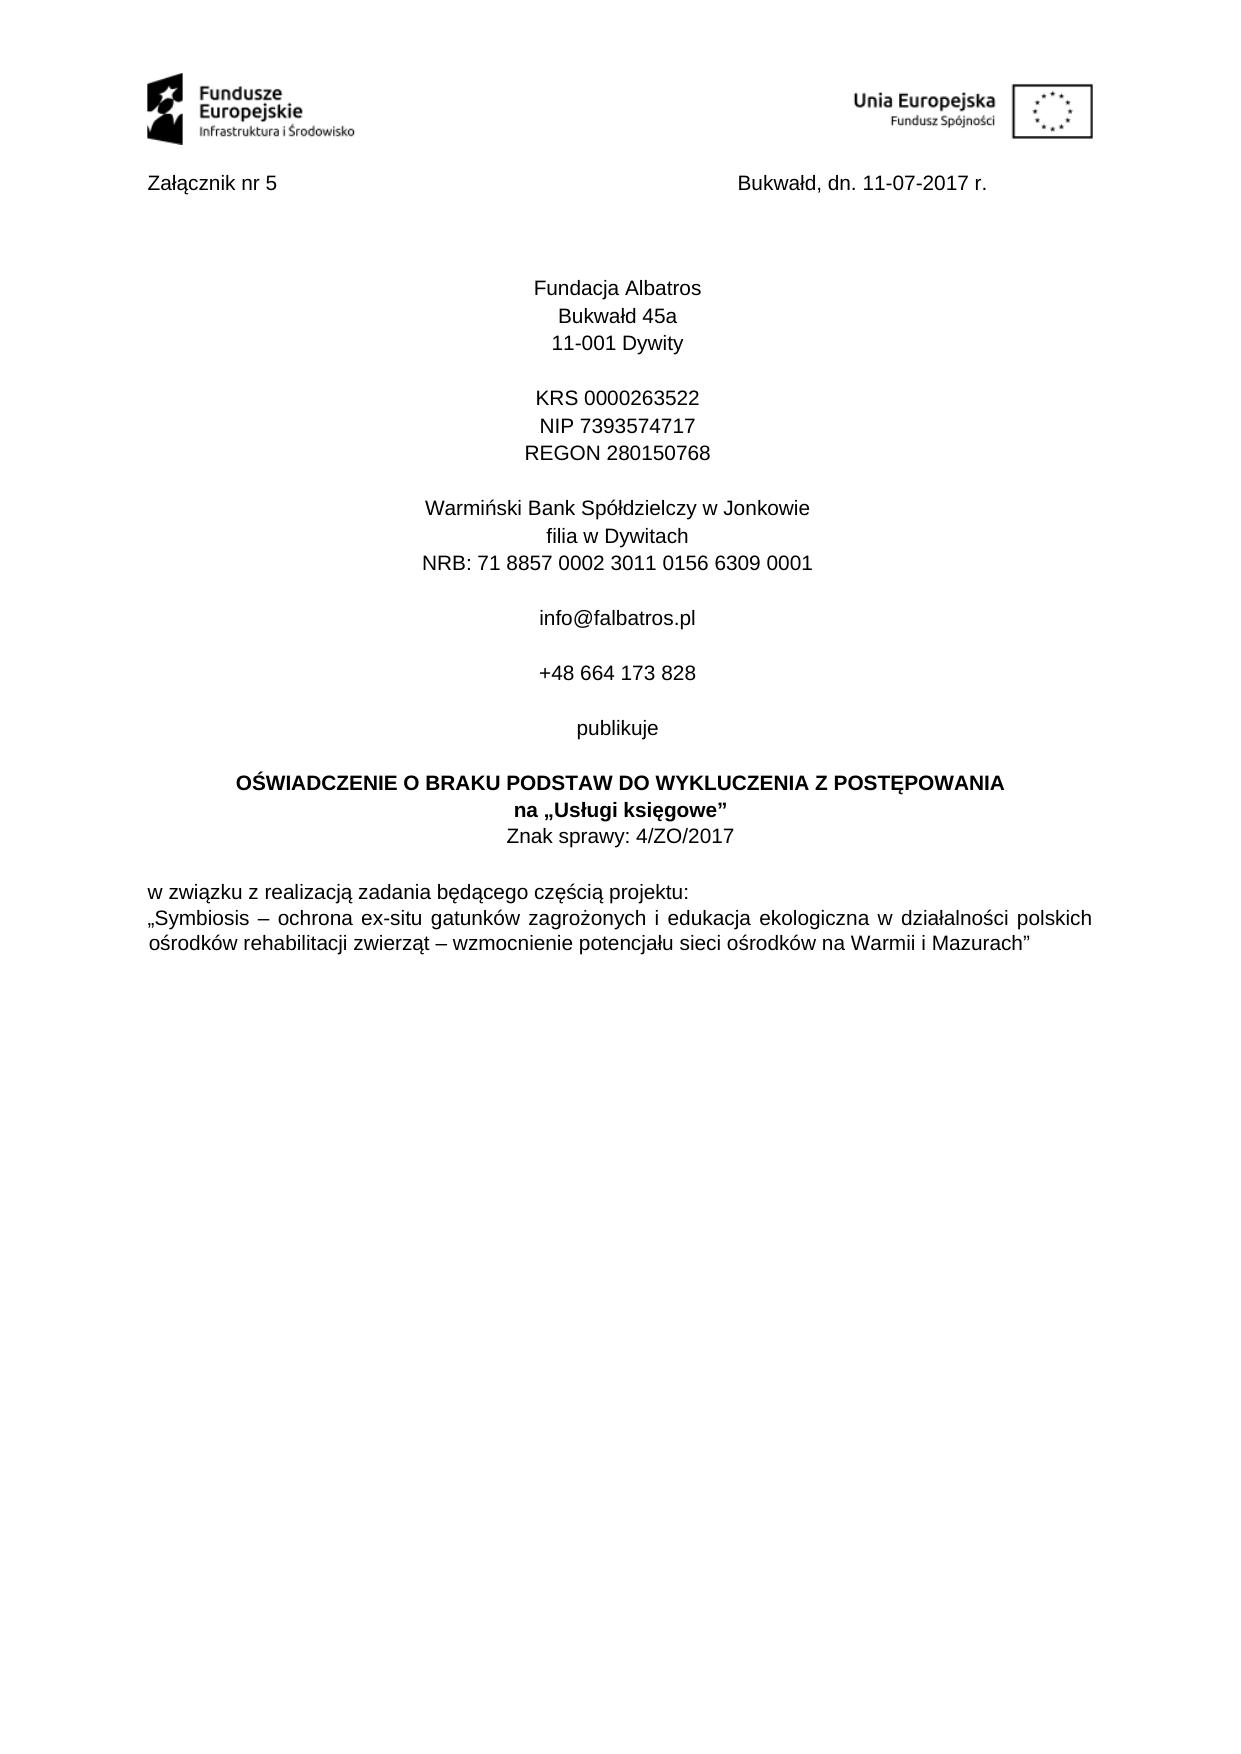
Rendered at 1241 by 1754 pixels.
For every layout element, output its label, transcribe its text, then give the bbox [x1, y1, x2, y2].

text „Symbiosis – ochrona ex-situ gatunków zagrożonych i edukacja ekologiczna w działalności polskich ośrodków rehabilitacji zwierząt – wzmocnienie potencjału sieci ośrodków na Warmii i Mazurach” [147, 906, 1093, 954]
subtitle Fundacja Albatros [179, 276, 1056, 300]
text Znak sprawy: 4/ZO/2017 [147, 823, 1093, 847]
subtitle REGON 280150768 [179, 441, 1056, 465]
subtitle filia w Dywitach [179, 524, 1056, 548]
subtitle publikuje [179, 716, 1056, 740]
subtitle info@falbatros.pl [179, 606, 1056, 630]
text Załącznik nr 5 Bukwałd, dn. 11-07-2017 r. [147, 171, 1056, 195]
subtitle 11-001 Dywity [179, 331, 1056, 355]
text w związku z realizacją zadania będącego częścią projektu: [147, 880, 1093, 904]
subtitle Bukwałd 45a [179, 304, 1056, 328]
text na „Usługi księgowe” [147, 797, 1093, 821]
subtitle Warmiński Bank Spółdzielczy w Jonkowie [179, 496, 1056, 520]
subtitle NIP 7393574717 [179, 414, 1056, 438]
picture [147, 73, 1093, 145]
subtitle NRB: 71 8857 0002 3011 0156 6309 0001 [179, 551, 1056, 575]
text OŚWIADCZENIE O BRAKU PODSTAW DO WYKLUCZENIA Z POSTĘPOWANIA [147, 771, 1093, 795]
subtitle KRS 0000263522 [179, 386, 1056, 410]
subtitle +48 664 173 828 [179, 661, 1056, 685]
